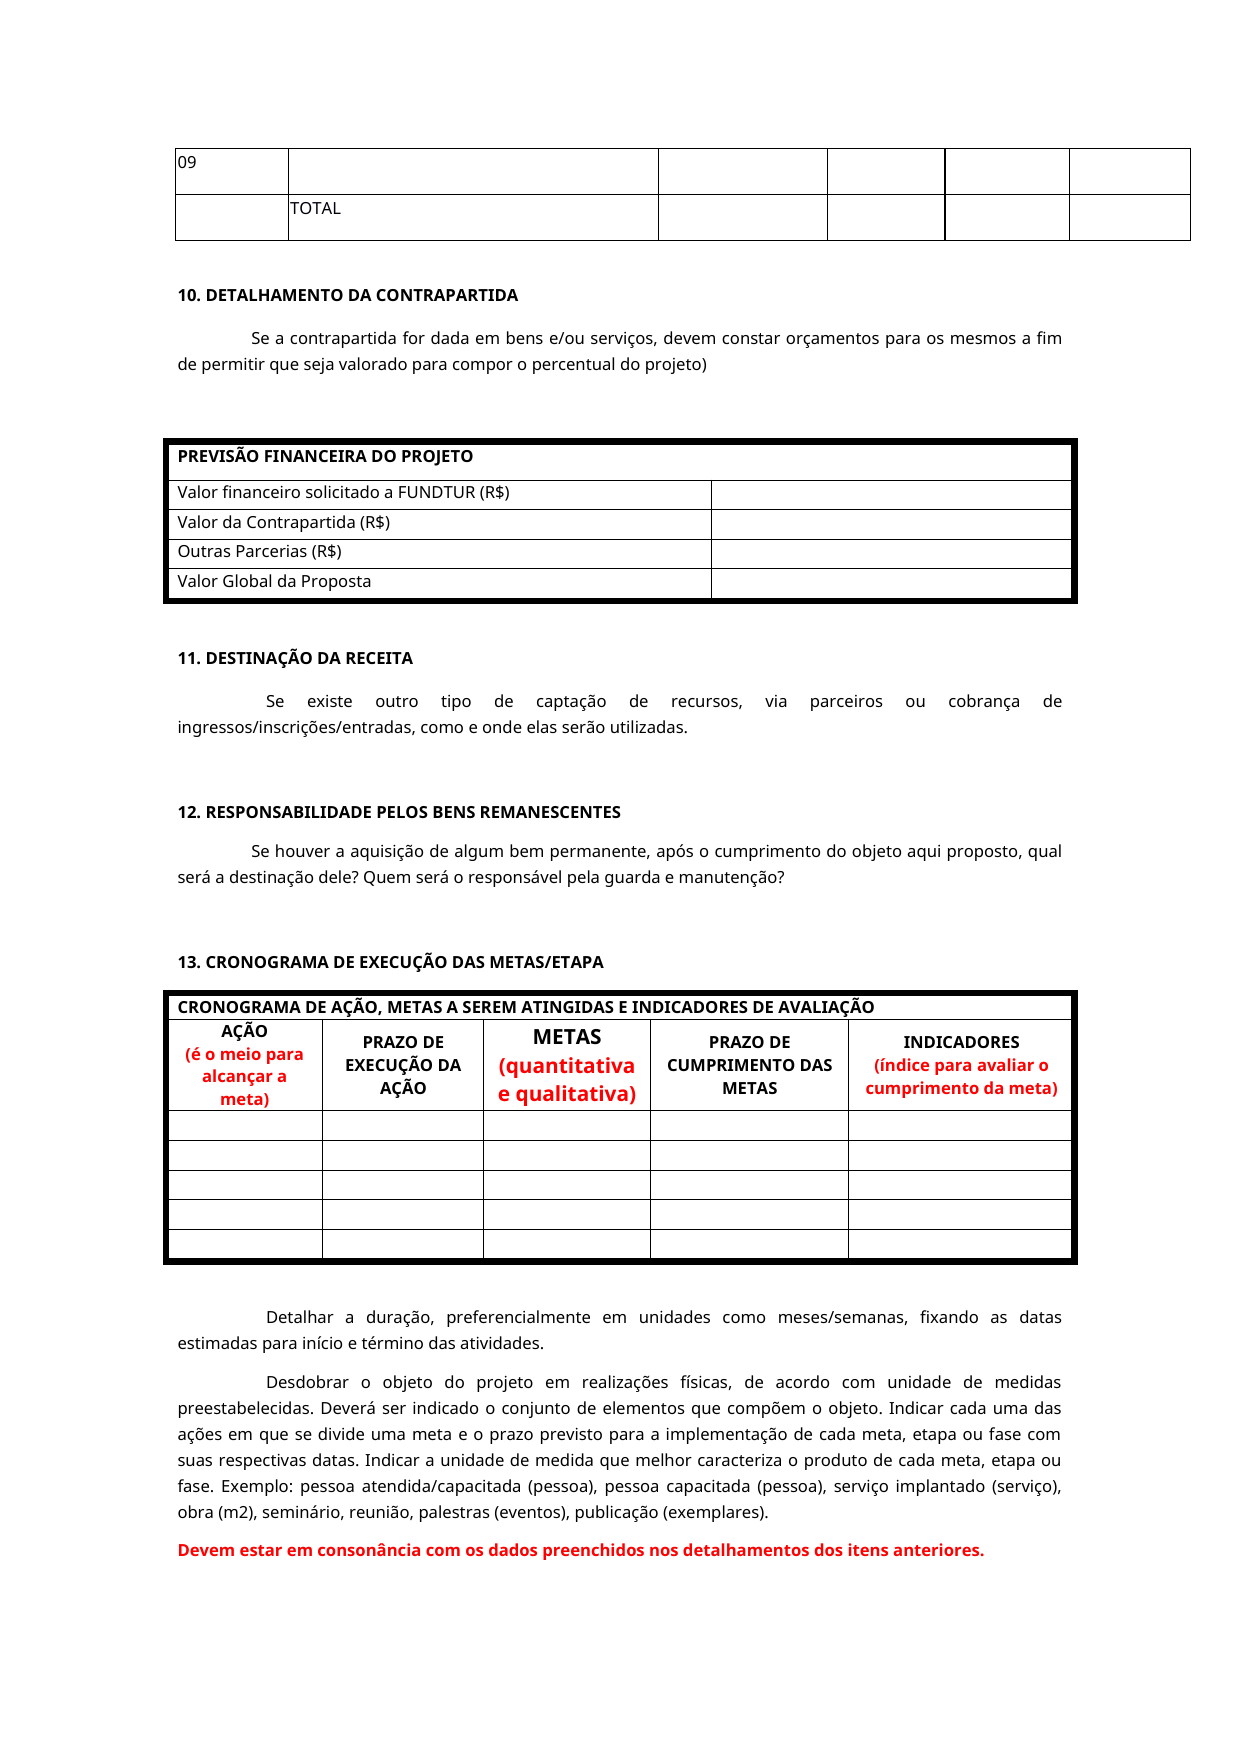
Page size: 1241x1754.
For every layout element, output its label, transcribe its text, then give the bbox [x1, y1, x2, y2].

table_cell [176, 195, 288, 240]
table_cell [169, 1230, 322, 1258]
table_cell [323, 1200, 483, 1229]
table_cell Valor Global da Proposta [169, 569, 711, 598]
table_cell [849, 1141, 1071, 1169]
table_cell [712, 481, 1071, 509]
table_cell [659, 149, 827, 194]
table_cell [849, 1111, 1071, 1140]
table_cell [849, 1230, 1071, 1258]
table_cell [712, 569, 1071, 598]
table_cell [651, 1141, 848, 1169]
table_cell Valor financeiro solicitado a FUNDTUR (R$) [169, 481, 711, 509]
text 11. DESTINAÇÃO DA RECEITA [177, 647, 1063, 669]
table_cell [484, 1111, 650, 1140]
table_cell [323, 1141, 483, 1169]
table_cell METAS (quantitativa e qualitativa) [484, 1020, 650, 1110]
table_cell [484, 1171, 650, 1199]
table_cell [1070, 149, 1190, 194]
table_cell [169, 1171, 322, 1199]
table_cell [169, 1141, 322, 1169]
table_cell [946, 195, 1069, 240]
text Desdobrar o objeto do projeto em realizações físicas, de acordo com unidade de medidas preestabelecidas. Deverá ser indicado o conjunto de elementos que compõem o objeto. Indicar cada uma das ações em que se divide uma meta e o prazo previsto para a implementação de cada meta, etapa ou fase com suas respectivas datas. Indicar a unidade de medida que melhor caracteriza o produto de cada meta, etapa ou fase. Exemplo: pessoa atendida/capacitada (pessoa), pessoa capacitada (pessoa), serviço implantado (serviço), obra (m2), seminário, reunião, palestras (eventos), publicação (exemplares). [177, 1370, 1063, 1523]
table_cell [484, 1200, 650, 1229]
text Se a contrapartida for dada em bens e/ou serviços, devem constar orçamentos para os mesmos a fim de permitir que seja valorado para compor o percentual do projeto) [177, 327, 1063, 376]
text Se houver a aquisição de algum bem permanente, após o cumprimento do objeto aqui proposto, qual será a destinação dele? Quem será o responsável pela guarda e manutenção? [177, 839, 1063, 888]
table_cell Valor da Contrapartida (R$) [169, 510, 711, 539]
table_cell AÇÃO (é o meio para alcançar a meta) [169, 1020, 322, 1110]
table_cell [169, 1111, 322, 1140]
table_cell [849, 1171, 1071, 1199]
table_cell PRAZO DE EXECUÇÃO DA AÇÃO [323, 1020, 483, 1110]
table_cell [169, 1200, 322, 1229]
text Se existe outro tipo de captação de recursos, via parceiros ou cobrança de ingressos/inscrições/entradas, como e onde elas serão utilizadas. [177, 689, 1063, 738]
table_cell [289, 149, 658, 194]
table_cell [323, 1111, 483, 1140]
table_header PREVISÃO FINANCEIRA DO PROJETO [169, 445, 1071, 479]
table_cell [484, 1230, 650, 1258]
text 13. CRONOGRAMA DE EXECUÇÃO DAS METAS/ETAPA [177, 951, 1063, 974]
table_cell [828, 149, 944, 194]
table_cell [659, 195, 827, 240]
table_cell [712, 510, 1071, 539]
table_cell [849, 1200, 1071, 1229]
table_cell [712, 540, 1071, 568]
table_cell Outras Parcerias (R$) [169, 540, 711, 568]
text Devem estar em consonância com os dados preenchidos nos detalhamentos dos itens anteriores. [177, 1539, 1063, 1562]
table_cell [651, 1200, 848, 1229]
table_cell [946, 149, 1069, 194]
table_cell PRAZO DE CUMPRIMENTO DAS METAS [651, 1020, 848, 1110]
table_cell [651, 1230, 848, 1258]
table_cell [484, 1141, 650, 1169]
text 10. DETALHAMENTO DA CONTRAPARTIDA [177, 284, 1063, 307]
table_cell INDICADORES (índice para avaliar o cumprimento da meta) [849, 1020, 1071, 1110]
table_cell [323, 1230, 483, 1258]
table_cell [1070, 195, 1190, 240]
text Detalhar a duração, preferencialmente em unidades como meses/semanas, fixando as datas estimadas para início e término das atividades. [177, 1306, 1063, 1354]
table_cell [323, 1171, 483, 1199]
table_cell [651, 1111, 848, 1140]
table_cell 09 [176, 149, 288, 194]
table_cell [828, 195, 944, 240]
table_header CRONOGRAMA DE AÇÃO, METAS A SEREM ATINGIDAS E INDICADORES DE AVALIAÇÃO [169, 996, 1071, 1018]
table_cell TOTAL [289, 195, 658, 240]
table_cell [651, 1171, 848, 1199]
text 12. RESPONSABILIDADE PELOS BENS REMANESCENTES [177, 801, 1063, 824]
